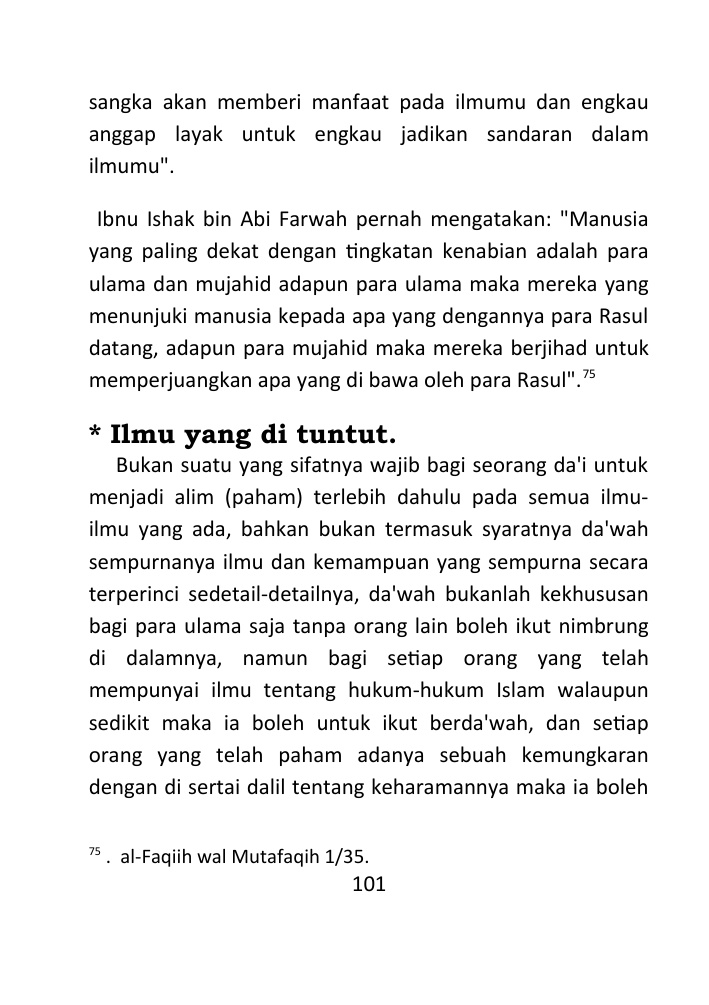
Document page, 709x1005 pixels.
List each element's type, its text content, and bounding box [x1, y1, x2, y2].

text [88, 450, 650, 800]
text * Ilmu yang di tuntut. [88, 418, 650, 450]
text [88, 87, 650, 179]
text Ibnu Ishak bin Abi Farwah pernah mengatakan: "Manusia yang paling dekat dengan tingkatan kenabian adalah para ulama dan mujahid adapun para ulama maka mereka yang menunjuki manusia kepada apa yang dengannya para Rasul datang, adapun para mujahid maka mereka berjihad untuk memperjuangkan apa yang di bawa oleh para Rasul". [88, 204, 650, 393]
